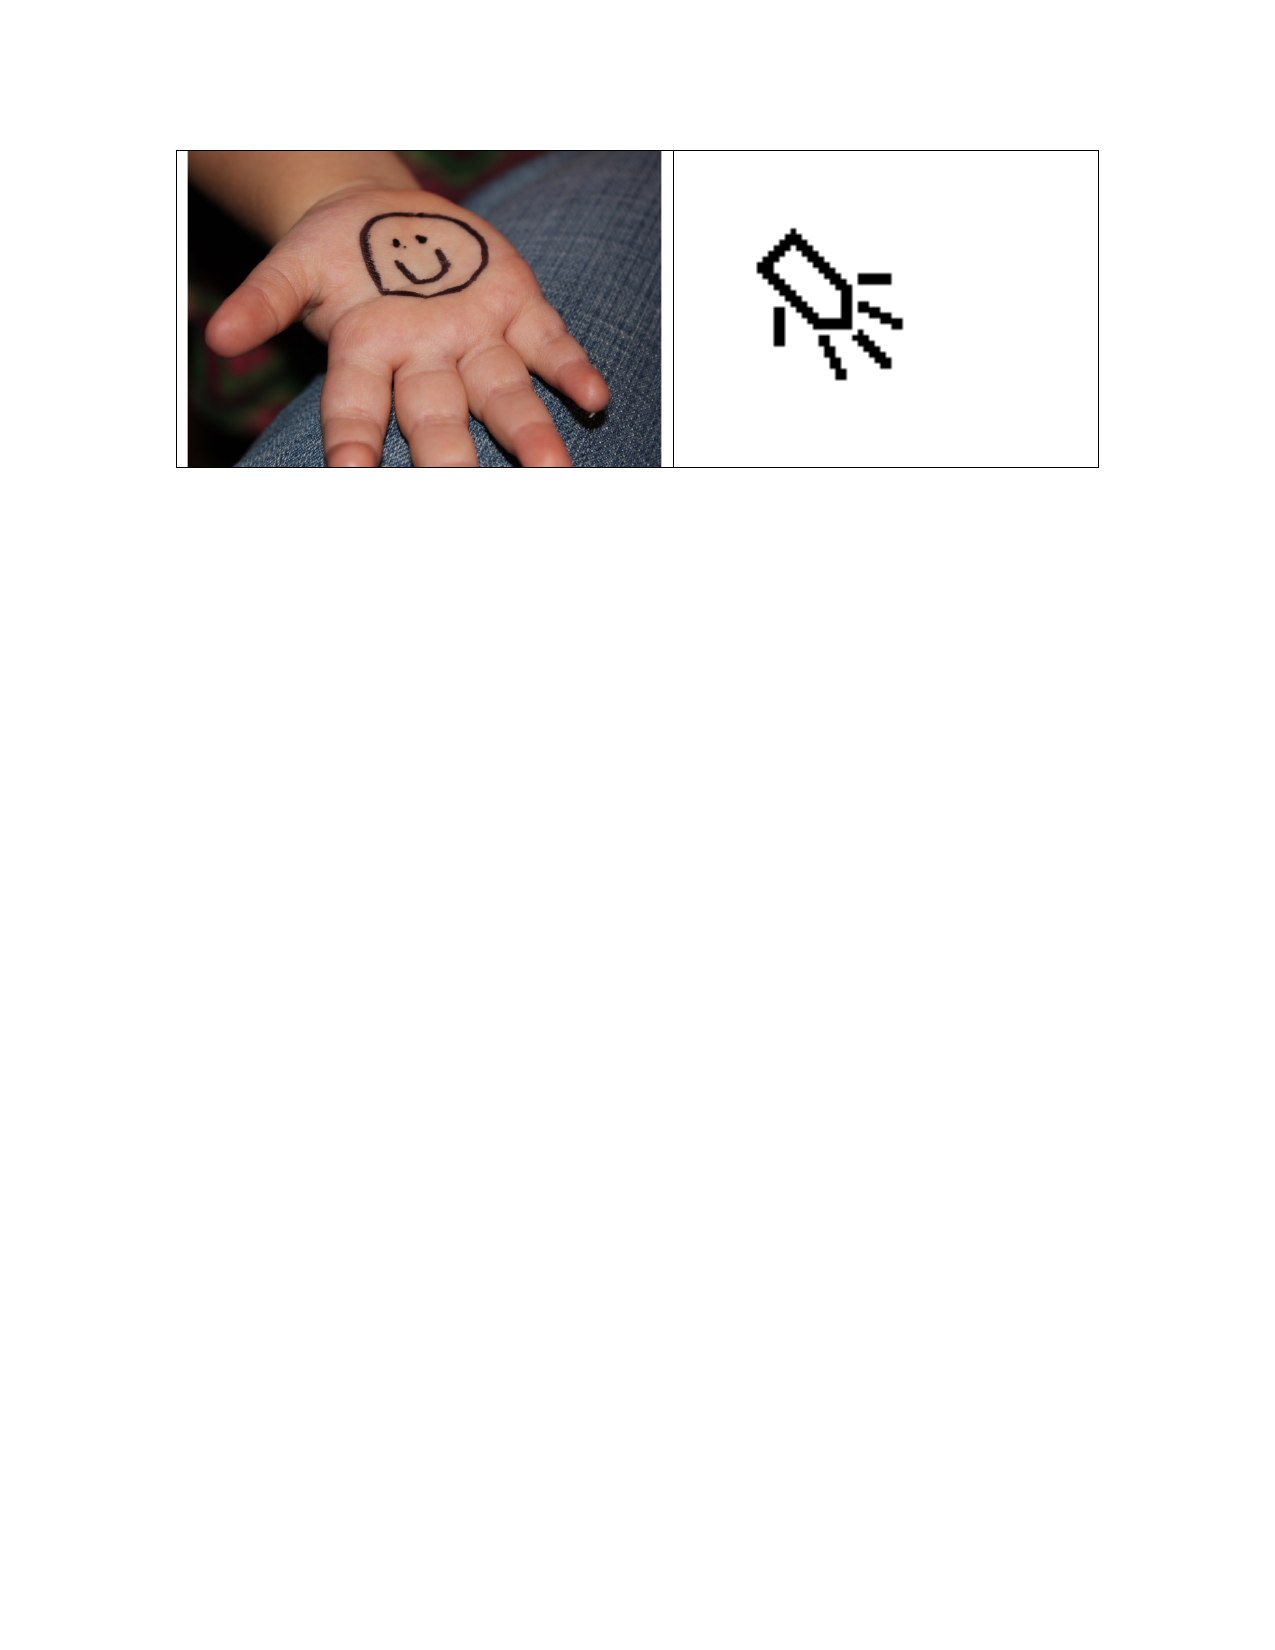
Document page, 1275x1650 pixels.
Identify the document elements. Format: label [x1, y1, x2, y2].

picture [685, 179, 982, 465]
table_cell [177, 151, 187, 467]
table_cell [674, 151, 1098, 467]
table_cell [662, 151, 673, 467]
picture [187, 151, 662, 467]
